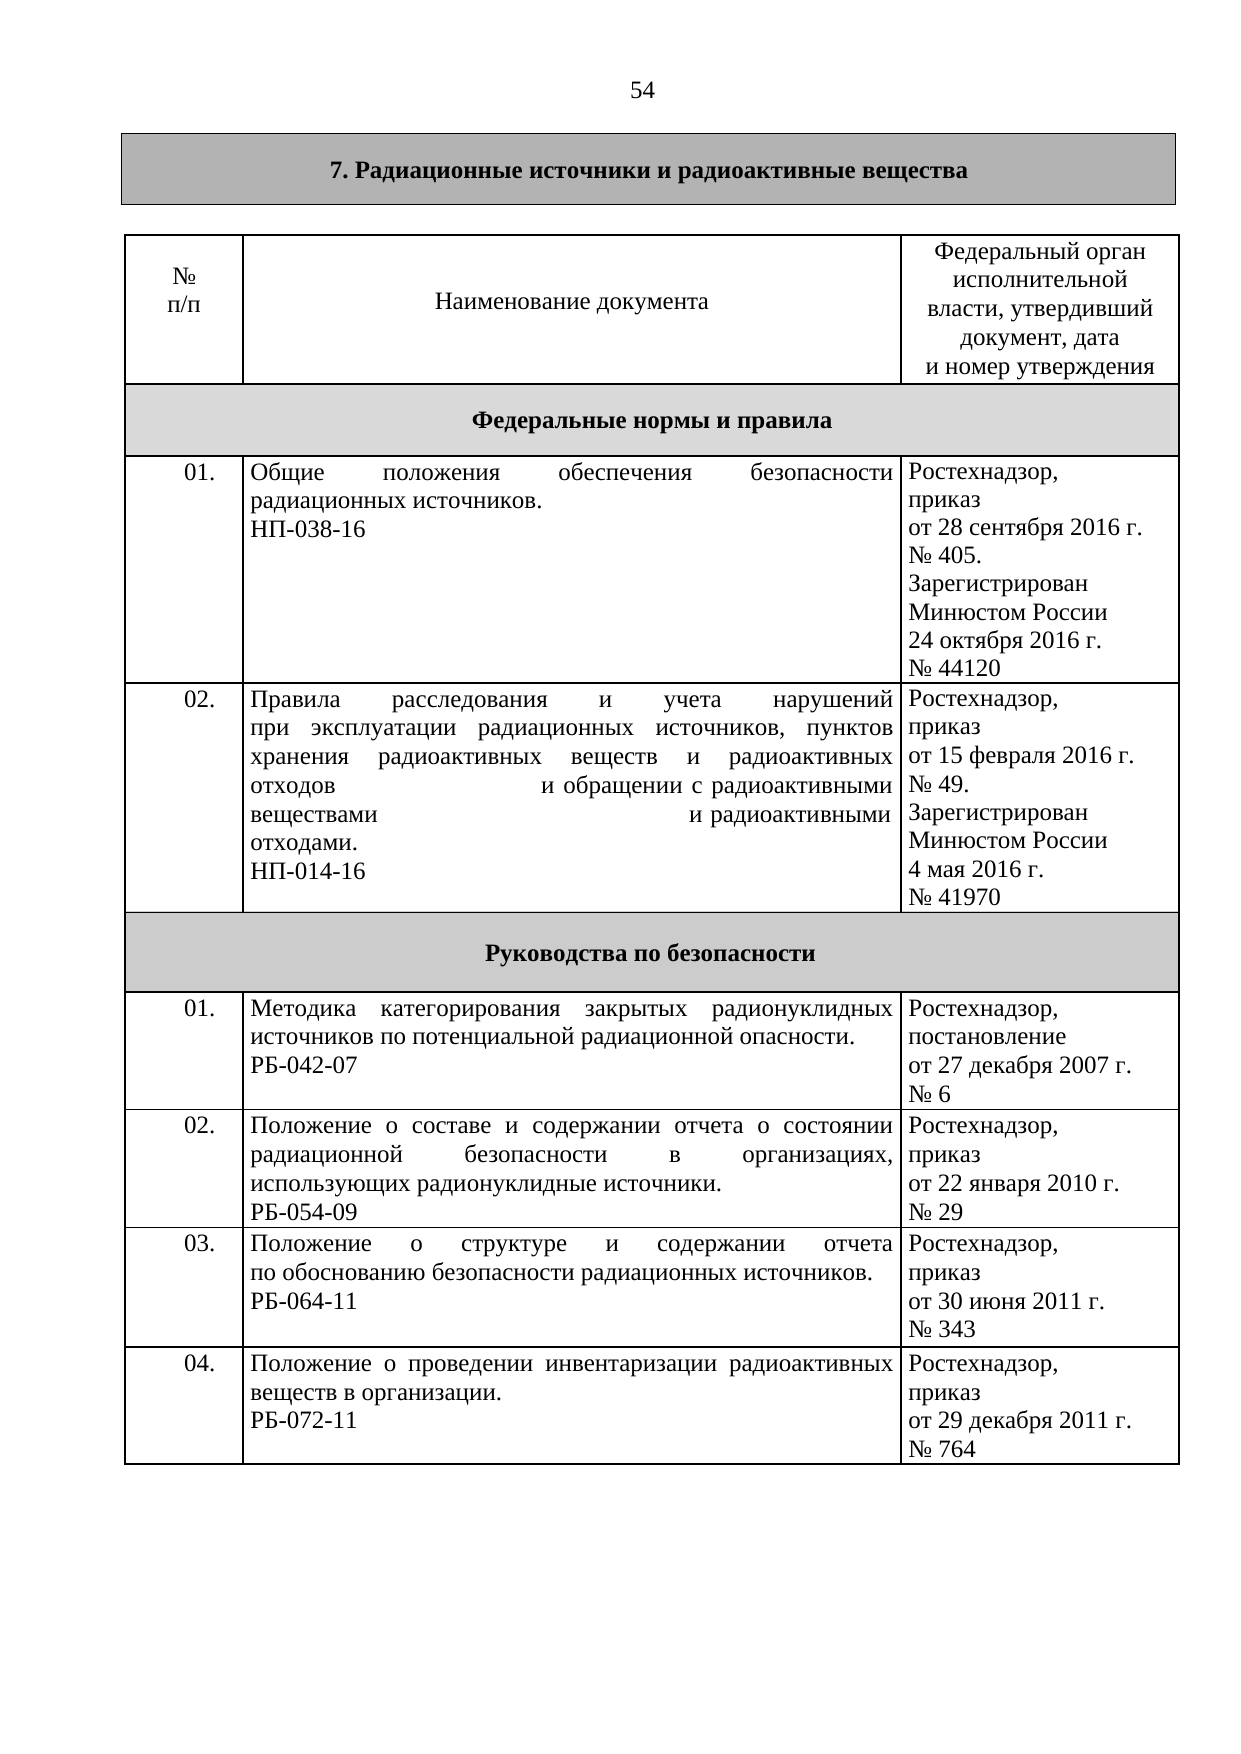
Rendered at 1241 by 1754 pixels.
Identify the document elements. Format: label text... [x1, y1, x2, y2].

table_cell Ростехнадзор, приказ от 28 сентября 2016 г. № 405. Зарегистрирован Минюстом России 24 октября 2016 г. № 44120 [902, 457, 1178, 682]
table_cell Ростехнадзор, приказ от 15 февраля 2016 г. № 49. Зарегистрирован Минюстом России 4 мая 2016 г. № 41970 [902, 684, 1178, 911]
table_cell Федеральные нормы и правила [126, 385, 1178, 455]
table_cell Правила расследования и учета нарушений при эксплуатации радиационных источников, пунктов хранения радиоактивных веществ и радиоактивных отходов и обращении с радиоактивными веществами и радиоактивными отходами. НП-014-16 [244, 684, 900, 911]
table_cell [126, 1348, 242, 1463]
table_cell Методика категорирования закрытых радионуклидных источников по потенциальной радиационной опасности. РБ-042-07 [244, 993, 900, 1109]
table_header Федеральный орган исполнительной власти, утвердивший документ, дата и номер утверждения [902, 236, 1178, 383]
table_cell [126, 993, 242, 1109]
table_cell Ростехнадзор, приказ от 29 декабря 2011 г. № 764 [902, 1348, 1178, 1463]
table_cell [126, 1228, 242, 1346]
table_header 7. Радиационные источники и радиоактивные вещества [122, 134, 1175, 204]
table_cell Общие положения обеспечения безопасности радиационных источников. НП-038-16 [244, 457, 900, 682]
table_cell Положение о структуре и содержании отчета по обоснованию безопасности радиационных источников. РБ-064-11 [244, 1228, 900, 1346]
table_cell [126, 457, 242, 682]
table_cell Положение о проведении инвентаризации радиоактивных веществ в организации. РБ-072-11 [244, 1348, 900, 1463]
table_cell Положение о составе и содержании отчета о состоянии радиационной безопасности в организациях, использующих радионуклидные источники. РБ-054-09 [244, 1110, 900, 1227]
table_cell Ростехнадзор, приказ от 22 января 2010 г. № 29 [902, 1110, 1178, 1227]
table_cell [126, 1110, 242, 1227]
table_header Наименование документа [244, 236, 900, 383]
table_cell Ростехнадзор, приказ от 30 июня 2011 г. № 343 [902, 1228, 1178, 1346]
table_cell [126, 684, 242, 911]
table_header № п/п [126, 236, 242, 383]
table_cell Ростехнадзор, постановление от 27 декабря 2007 г. № 6 [902, 993, 1178, 1109]
table_cell Руководства по безопасности [126, 913, 1178, 991]
